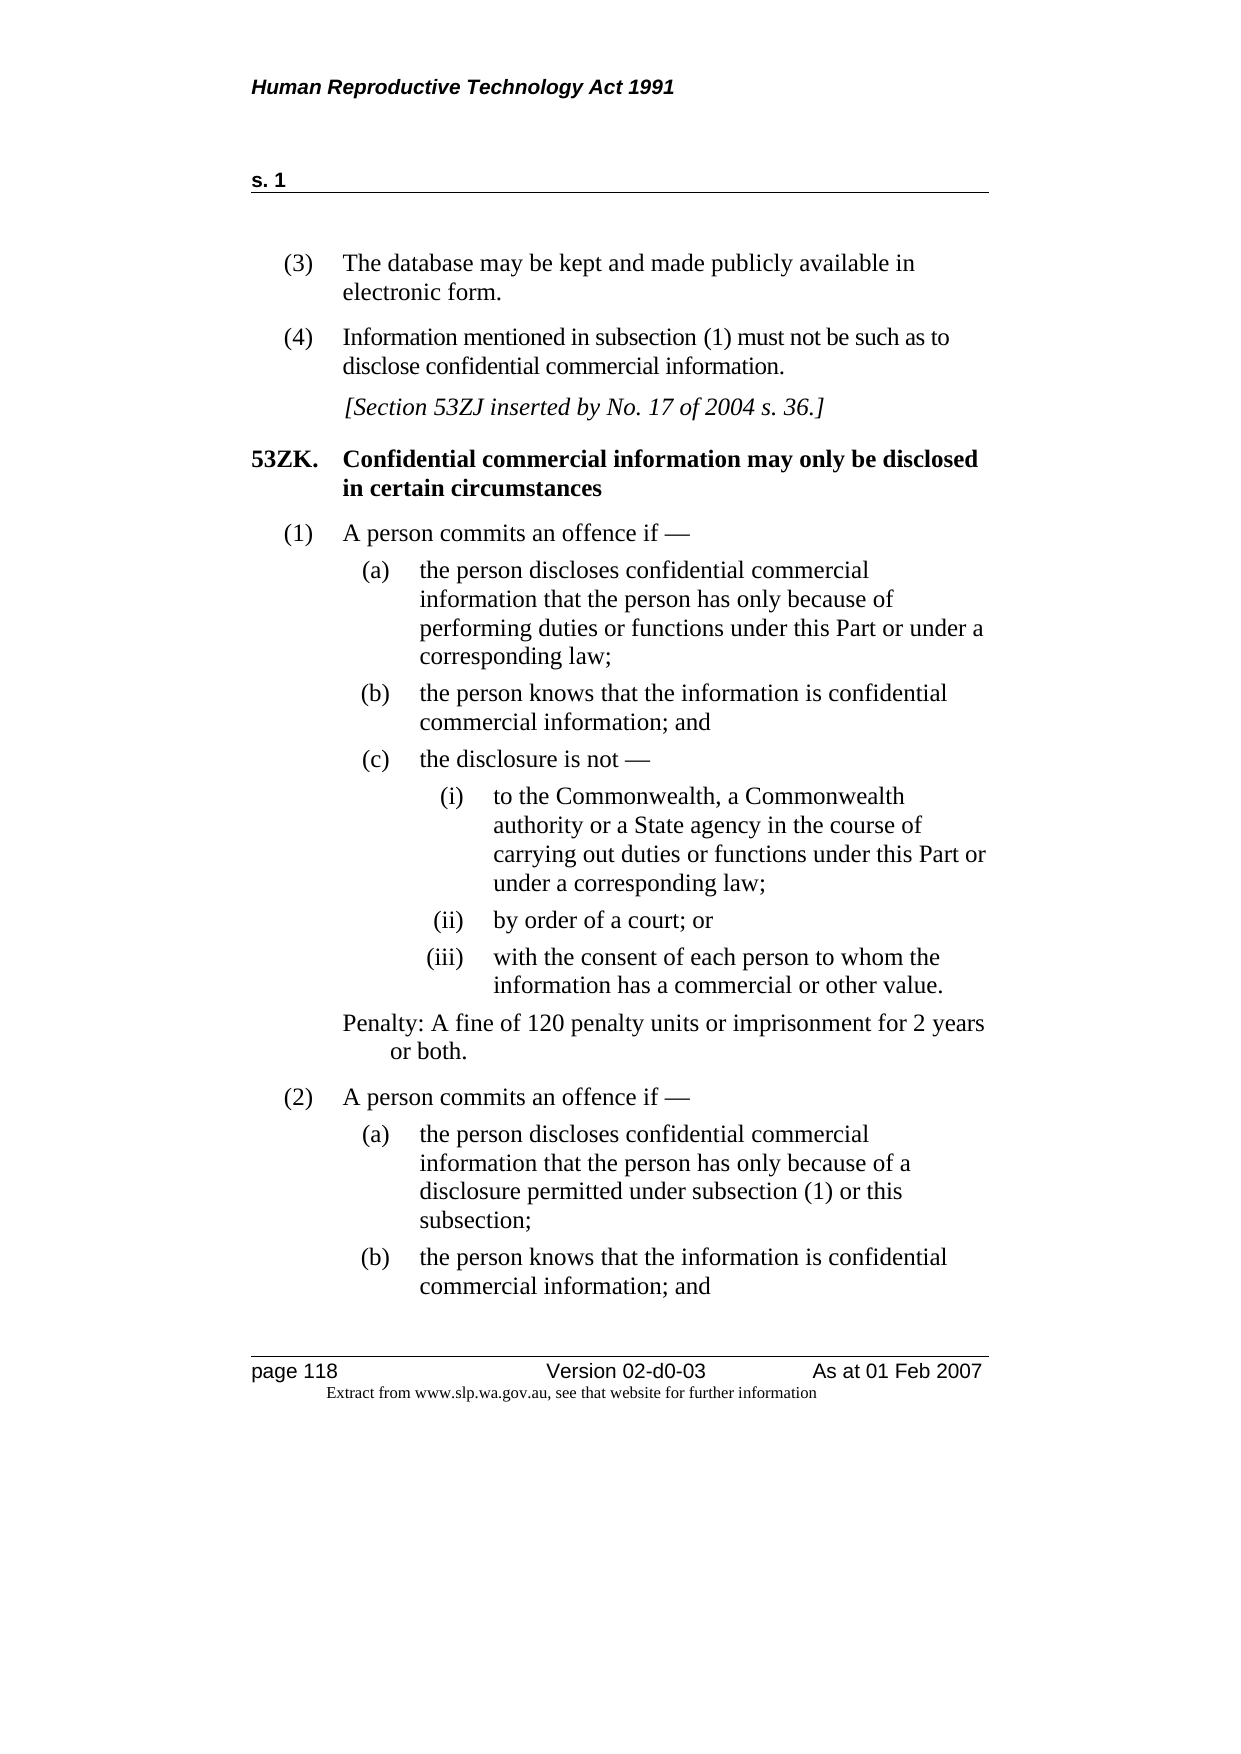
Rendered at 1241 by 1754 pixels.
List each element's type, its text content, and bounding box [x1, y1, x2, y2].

text (1) A person commits an offence if — [251, 518, 989, 547]
text (4) Information mentioned in subsection (1) must not be such as to disclose confidential commercial information. [251, 322, 989, 380]
text (a) the person discloses confidential commercial information that the person has only because of a disclosure permitted under subsection (1) or this subsection; [251, 1119, 989, 1234]
text (3) The database may be kept and made publicly available in electronic form. [251, 248, 989, 306]
text (a) the person discloses confidential commercial information that the person has only because of performing duties or functions under this Part or under a corresponding law; [251, 555, 989, 670]
text (i) to the Commonwealth, a Commonwealth authority or a State agency in the course of carrying out duties or functions under this Part or under a corresponding law; [251, 781, 989, 896]
text (ii) by order of a court; or [251, 905, 989, 933]
text (2) A person commits an offence if — [251, 1082, 989, 1111]
text (iii) with the consent of each person to whom the information has a commercial or other value. [251, 942, 989, 999]
text (b) the person knows that the information is confidential commercial information; and [251, 1242, 989, 1300]
subtitle 53ZK. Confidential commercial information may only be disclosed in certain circumstances [251, 444, 989, 501]
text (c) the disclosure is not — [251, 744, 989, 773]
text (b) the person knows that the information is confidential commercial information; and [251, 678, 989, 736]
text Penalty: A fine of 120 penalty units or imprisonment for 2 years or both. [251, 1008, 989, 1065]
text [Section 53ZJ inserted by No. 17 of 2004 s. 36.] [251, 392, 989, 421]
